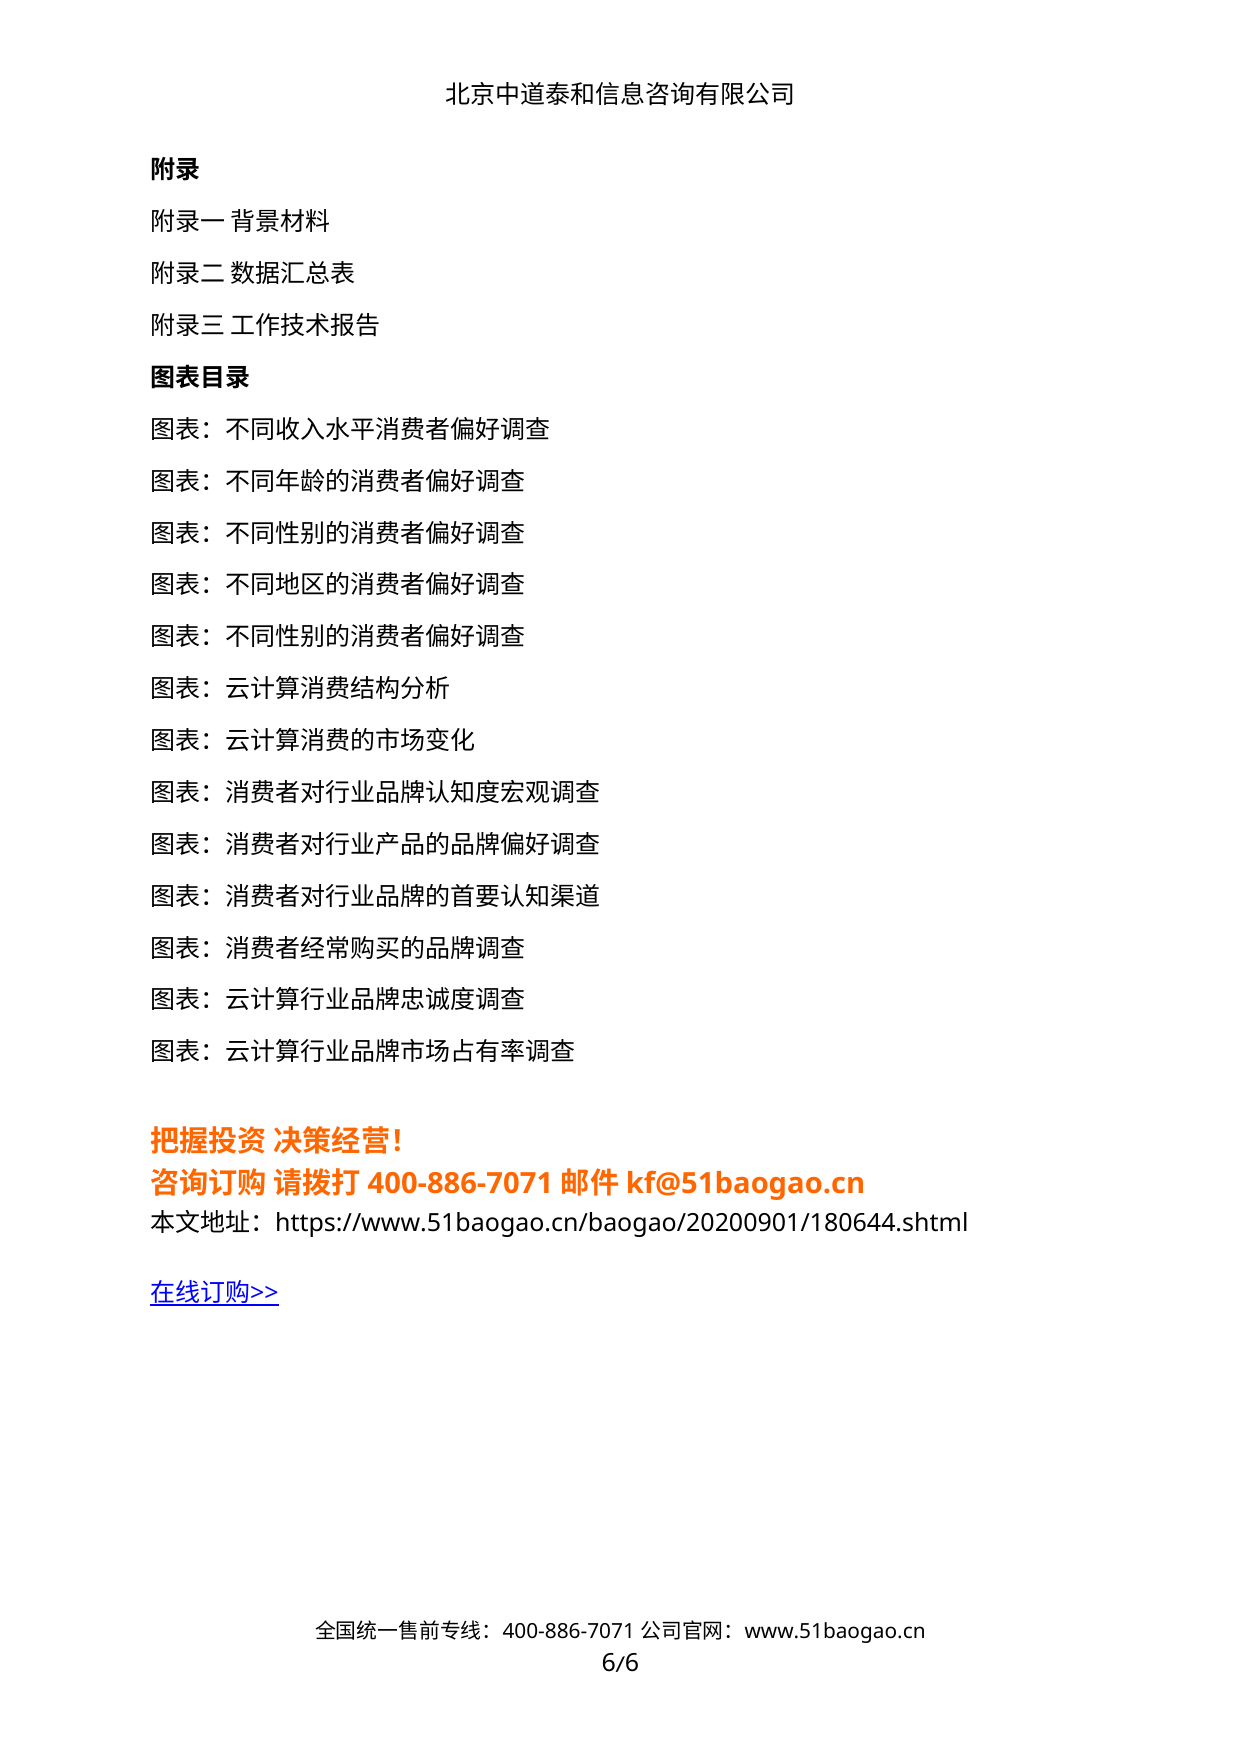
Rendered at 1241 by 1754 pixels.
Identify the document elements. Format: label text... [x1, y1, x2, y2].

text 图表：不同性别的消费者偏好调查 [150, 513, 1090, 549]
text 图表：不同性别的消费者偏好调查 [150, 617, 1090, 653]
text 图表：消费者对行业品牌的首要认知渠道 [150, 876, 1090, 912]
text 图表：消费者对行业产品的品牌偏好调查 [150, 824, 1090, 861]
text 附录 [150, 150, 1090, 186]
text 图表：云计算行业品牌市场占有率调查 [150, 1032, 1090, 1068]
text 在线订购>> [150, 1239, 1090, 1309]
text 图表：云计算消费的市场变化 [150, 721, 1090, 757]
text 图表目录 [150, 357, 1090, 394]
text 附录一 背景材料 [150, 202, 1090, 238]
text 把握投资 决策经营！咨询订购 请拨打 400-886-7071 邮件 kf@51baogao.cn本文地址：https://www.51baogao.cn/baogao/20200901/180644.shtml [150, 1084, 1090, 1239]
text 图表：云计算行业品牌忠诚度调查 [150, 980, 1090, 1016]
text 图表：云计算消费结构分析 [150, 669, 1090, 705]
text 附录二 数据汇总表 [150, 254, 1090, 290]
text 图表：消费者经常购买的品牌调查 [150, 928, 1090, 964]
text 图表：不同收入水平消费者偏好调查 [150, 409, 1090, 446]
text 图表：不同地区的消费者偏好调查 [150, 565, 1090, 601]
text 图表：消费者对行业品牌认知度宏观调查 [150, 772, 1090, 809]
text 附录三 工作技术报告 [150, 306, 1090, 342]
text 图表：不同年龄的消费者偏好调查 [150, 461, 1090, 497]
